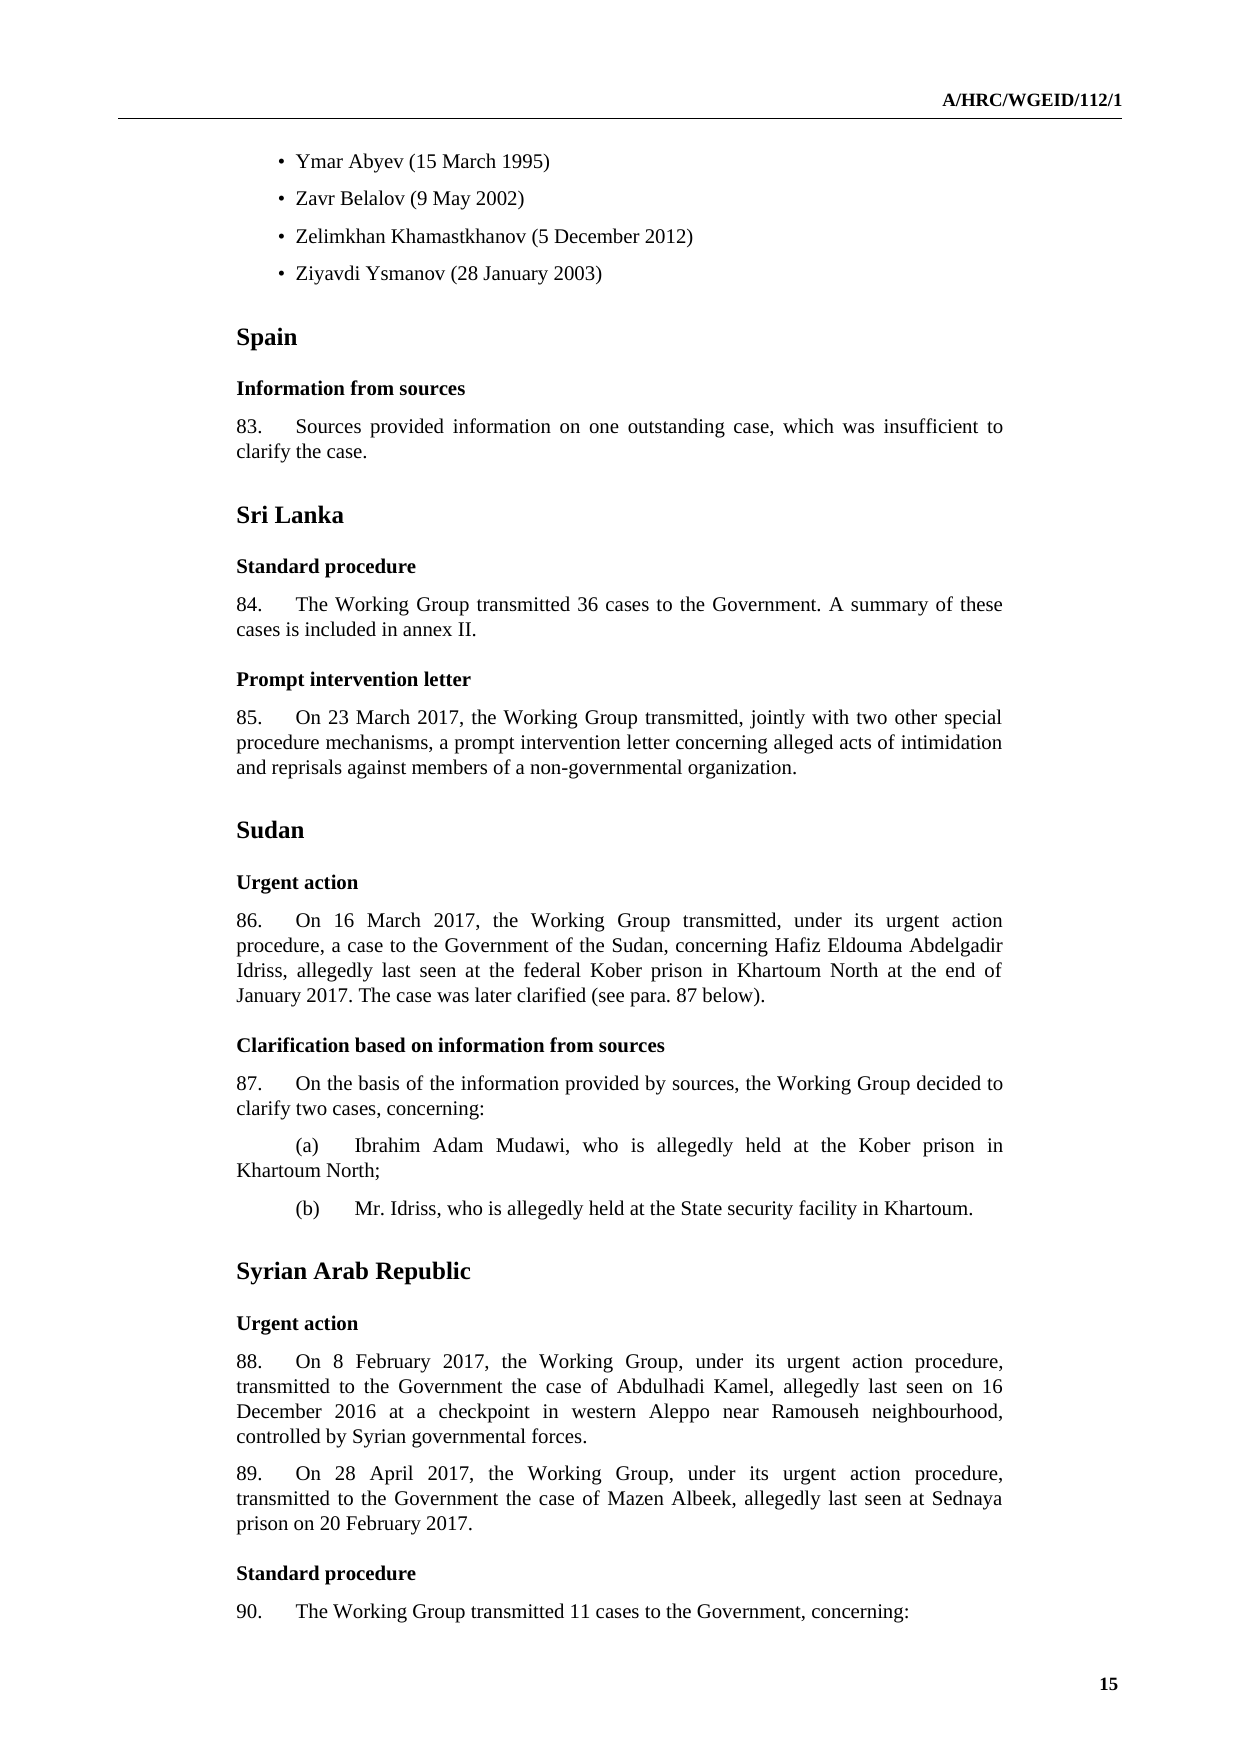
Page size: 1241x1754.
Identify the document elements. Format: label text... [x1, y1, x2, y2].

text Urgent action [118, 1310, 1004, 1335]
text Zelimkhan Khamastkhanov (5 December 2012) [278, 223, 1122, 248]
text 87. On the basis of the information provided by sources, the Working Group decided to clarify two cases, concerning: [236, 1069, 1004, 1119]
text Prompt intervention letter [118, 666, 1004, 691]
text 89. On 28 April 2017, the Working Group, under its urgent action procedure, transmitted to the Government the case of Mazen Albeek, allegedly last seen at Sednaya prison on 20 February 2017. [236, 1460, 1004, 1535]
text Standard procedure [118, 1560, 1004, 1585]
text (a) Ibrahim Adam Mudawi, who is allegedly held at the Kober prison in Khartoum North; [236, 1132, 1004, 1182]
text Information from sources [118, 376, 1004, 401]
text Sri Lanka [118, 501, 1004, 529]
text Zavr Belalov (9 May 2002) [278, 185, 1122, 210]
text Ymar Abyev (15 March 1995) [278, 148, 1122, 173]
text (b) Mr. Idriss, who is allegedly held at the State security facility in Khartoum. [236, 1194, 1004, 1219]
text 83. Sources provided information on one outstanding case, which was insufficient to clarify the case. [236, 413, 1004, 463]
text 85. On 23 March 2017, the Working Group transmitted, jointly with two other special procedure mechanisms, a prompt intervention letter concerning alleged acts of intimidation and reprisals against members of a non-governmental organization. [236, 704, 1004, 779]
text Syrian Arab Republic [118, 1257, 1004, 1285]
text 88. On 8 February 2017, the Working Group, under its urgent action procedure, transmitted to the Government the case of Abdulhadi Kamel, allegedly last seen on 16 December 2016 at a checkpoint in western Aleppo near Ramouseh neighbourhood, controlled by Syrian governmental forces. [236, 1348, 1004, 1448]
text Sudan [118, 816, 1004, 844]
text Ziyavdi Ysmanov (28 January 2003) [278, 260, 1122, 285]
text Standard procedure [118, 554, 1004, 579]
text Urgent action [118, 869, 1004, 894]
text 86. On 16 March 2017, the Working Group transmitted, under its urgent action procedure, a case to the Government of the Sudan, concerning Hafiz Eldouma Abdelgadir Idriss, allegedly last seen at the federal Kober prison in Khartoum North at the end of January 2017. The case was later clarified (see para. 87 below). [236, 907, 1004, 1007]
text 90. The Working Group transmitted 11 cases to the Government, concerning: [236, 1598, 1004, 1623]
text Clarification based on information from sources [118, 1032, 1004, 1057]
text 84. The Working Group transmitted 36 cases to the Government. A summary of these cases is included in annex II. [236, 591, 1004, 641]
text Spain [118, 323, 1004, 351]
